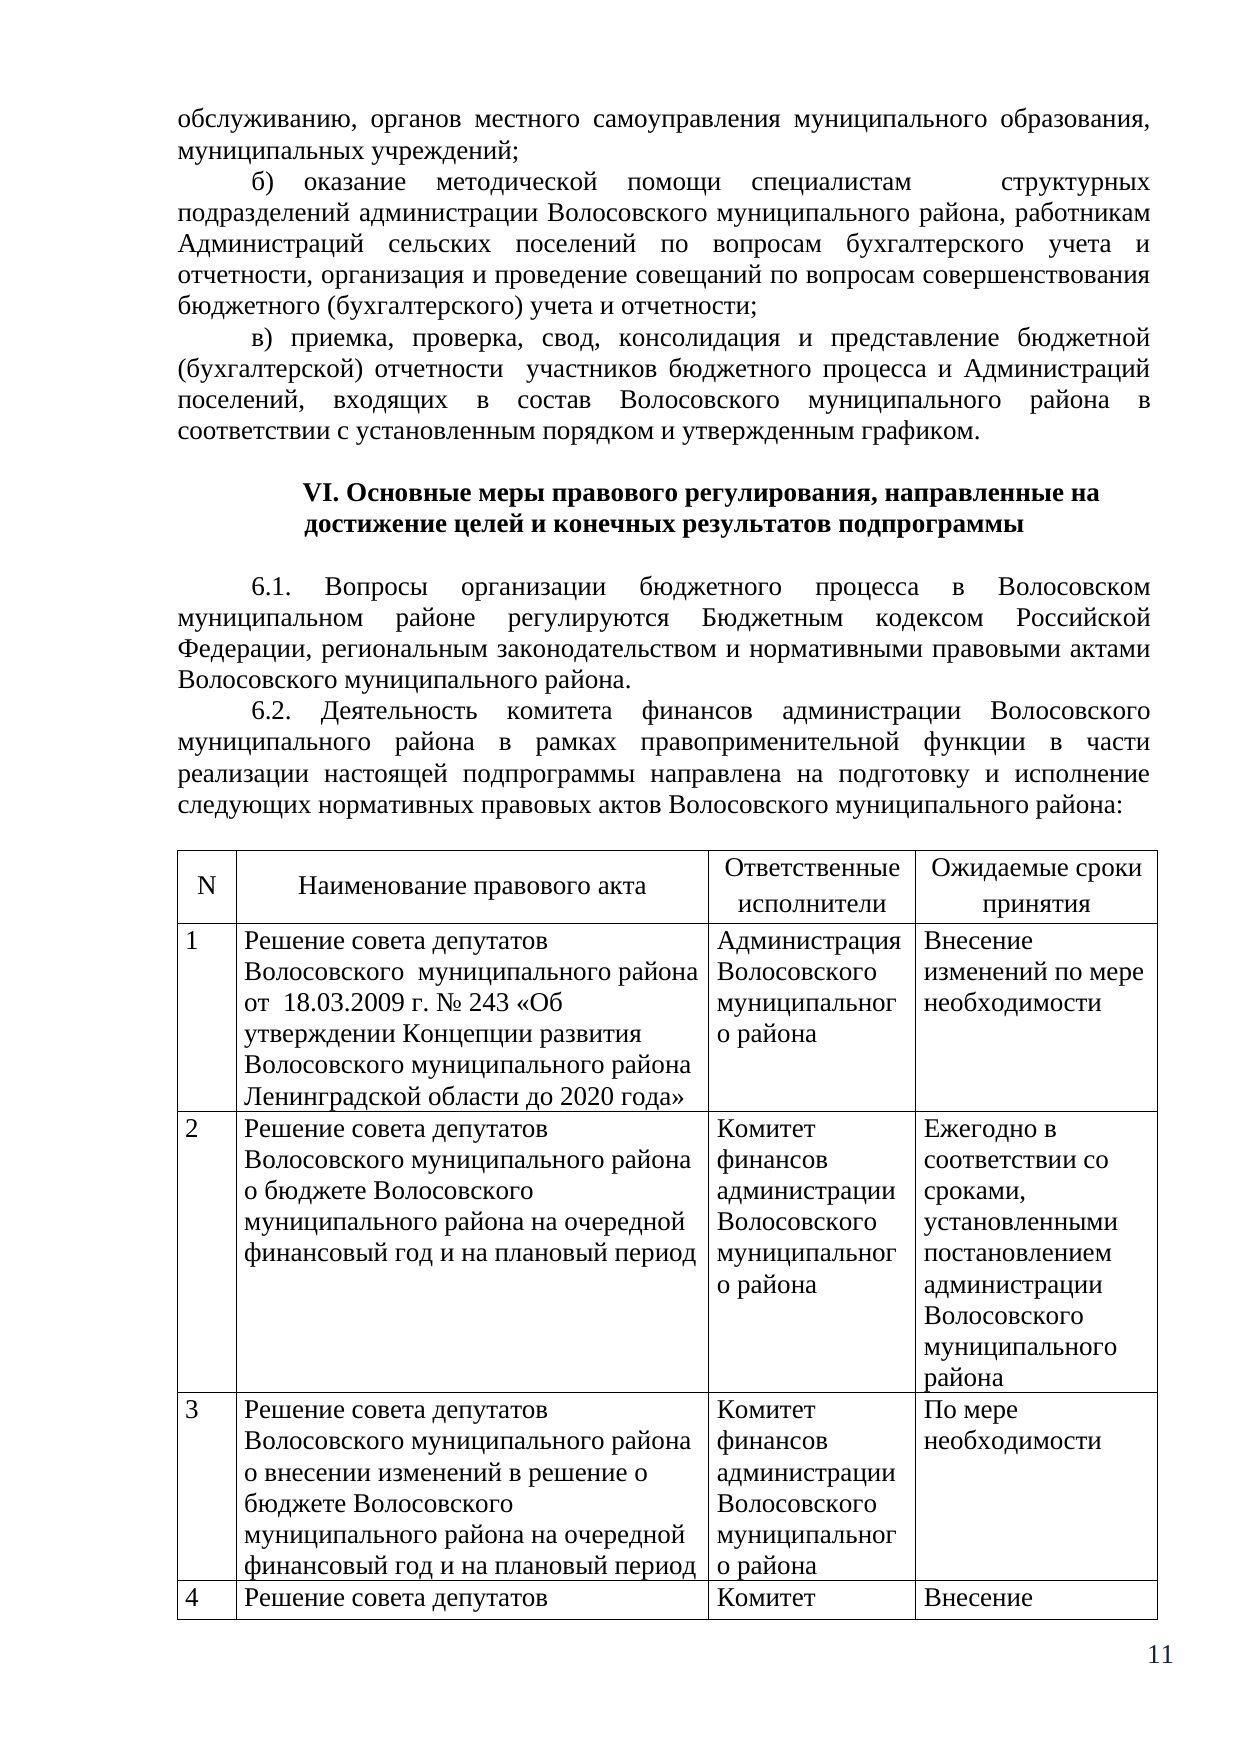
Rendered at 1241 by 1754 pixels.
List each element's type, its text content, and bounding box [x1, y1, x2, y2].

table_header Ответственные исполнители [709, 851, 915, 923]
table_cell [916, 1581, 1157, 1619]
table_cell Решение совета депутатов Волосовского муниципального района от 18.03.2009 г. № 243 «Об утверждении Концепции развития Волосовского муниципального района Ленинградской области до 2020 года» [237, 924, 708, 1111]
table_cell 4 [178, 1581, 236, 1619]
table_cell 3 [178, 1393, 236, 1580]
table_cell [237, 1581, 708, 1619]
table_cell Ежегодно в соответствии со сроками, установленными постановлением администрации Волосовского муниципального района [916, 1112, 1157, 1392]
text 6.1. Вопросы организации бюджетного процесса в Волосовском муниципальном районе регулируются Бюджетным кодексом Российской Федерации, региональным законодательством и нормативными правовыми актами Волосовского муниципального района. [177, 570, 1152, 694]
table_cell 2 [178, 1112, 236, 1392]
table_cell Комитет финансов администрации Волосовского муниципального района [709, 1112, 915, 1392]
text VI. Основные меры правового регулирования, направленные на достижение целей и конечных результатов подпрограммы [177, 476, 1152, 539]
text 6.2. Деятельность комитета финансов администрации Волосовского муниципального района в рамках правоприменительной функции в части реализации настоящей подпрограммы направлена на подготовку и исполнение следующих нормативных правовых актов Волосовского муниципального района: [177, 694, 1152, 819]
text б) оказание методической помощи специалистам структурных подразделений администрации Волосовского муниципального района, работникам Администраций сельских поселений по вопросам бухгалтерского учета и отчетности, организация и проведение совещаний по вопросам совершенствования бюджетного (бухгалтерского) учета и отчетности; [177, 165, 1152, 321]
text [177, 103, 1152, 165]
table_cell Комитет финансов администрации Волосовского муниципального района [709, 1393, 915, 1580]
table_cell Внесение изменений по мере необходимости [916, 924, 1157, 1111]
table_cell 1 [178, 924, 236, 1111]
text в) приемка, проверка, свод, консолидация и представление бюджетной (бухгалтерской) отчетности участников бюджетного процесса и Администраций поселений, входящих в состав Волосовского муниципального района в соответствии с установленным порядком и утвержденным графиком. [177, 321, 1152, 445]
table_cell Администрация Волосовского муниципального района [709, 924, 915, 1111]
table_header Наименование правового акта [237, 851, 708, 923]
table_cell Решение совета депутатов Волосовского муниципального района о бюджете Волосовского муниципального района на очередной финансовый год и на плановый период [237, 1112, 708, 1392]
table_header N [178, 851, 236, 923]
table_cell Решение совета депутатов Волосовского муниципального района о внесении изменений в решение о бюджете Волосовского муниципального района на очередной финансовый год и на плановый период [237, 1393, 708, 1580]
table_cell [709, 1581, 915, 1619]
table_cell По мере необходимости [916, 1393, 1157, 1580]
table_header Ожидаемые сроки принятия [916, 851, 1157, 923]
